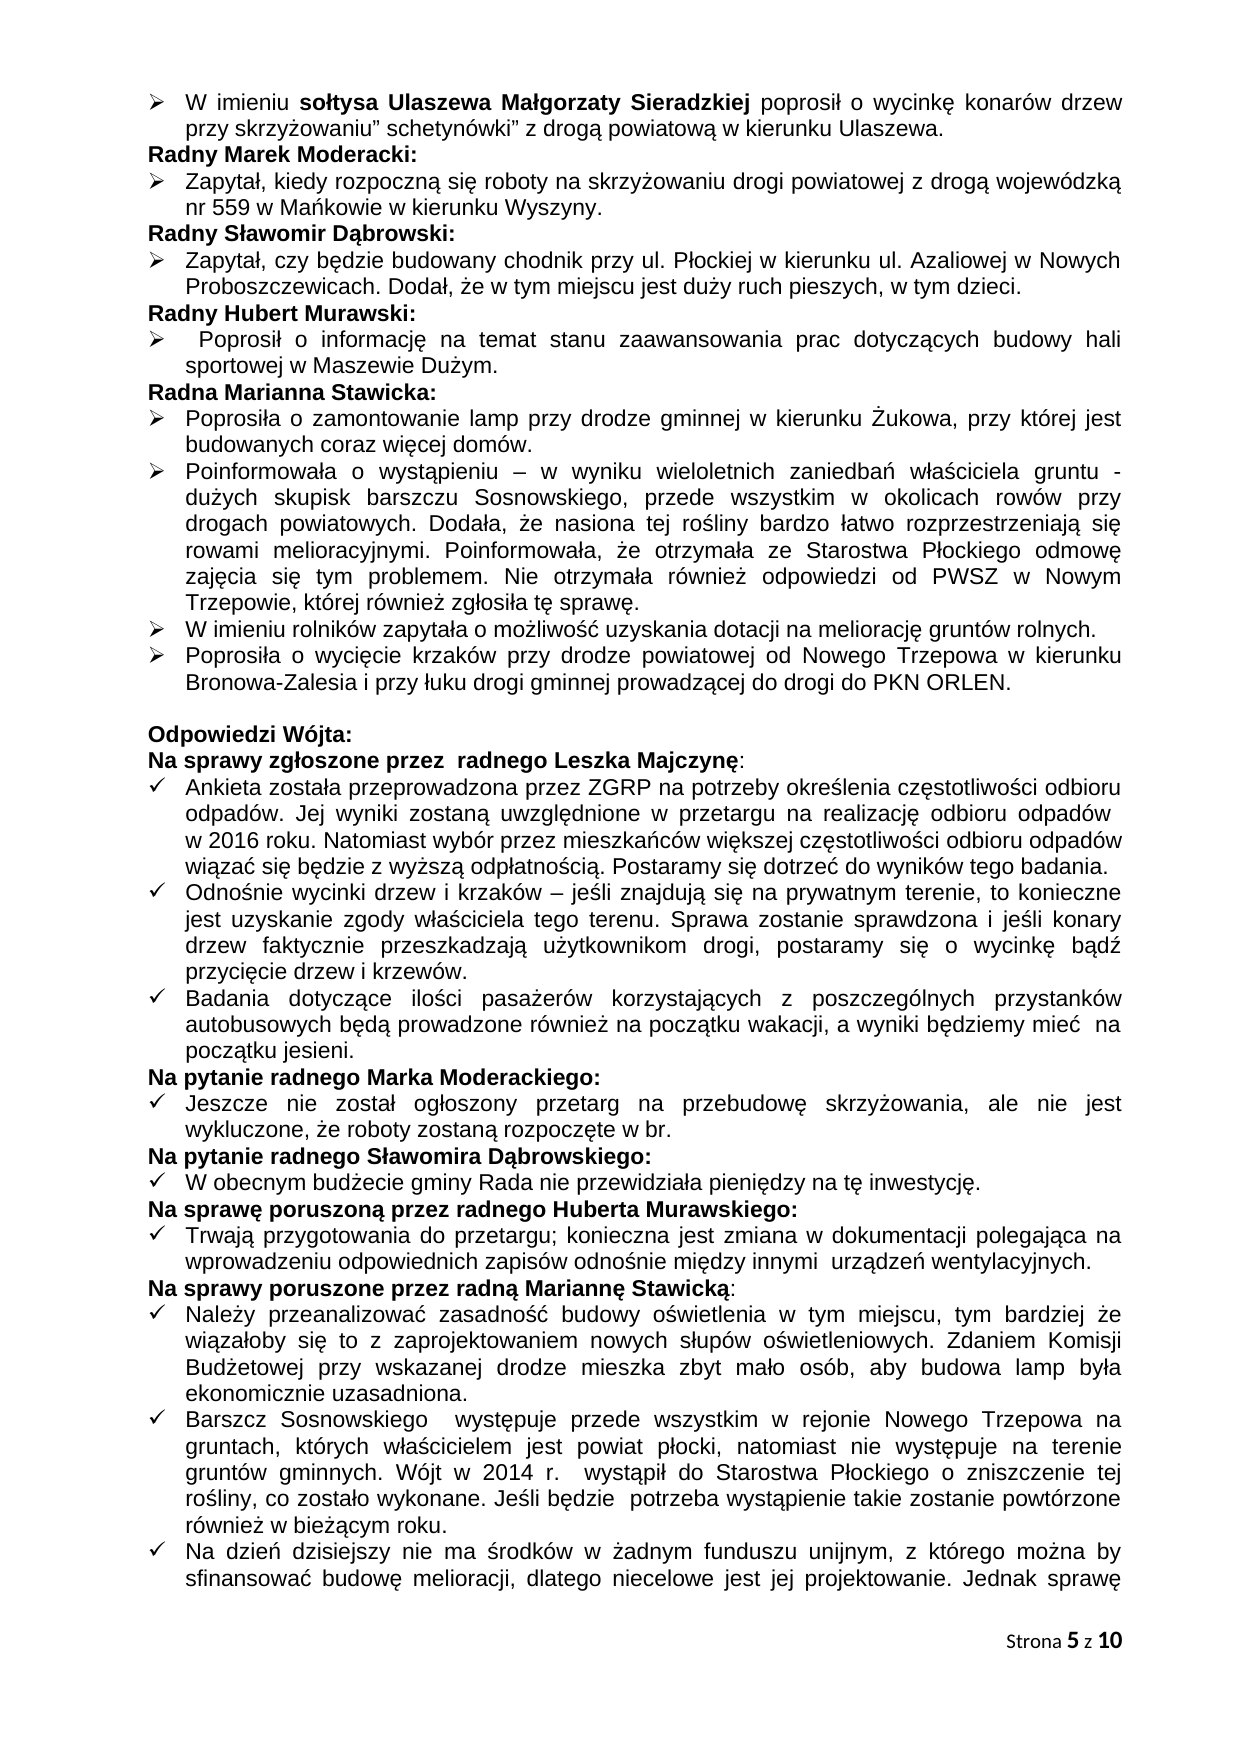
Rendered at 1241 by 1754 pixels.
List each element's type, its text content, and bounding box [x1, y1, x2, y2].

list Poprosiła o zamontowanie lamp przy drodze gminnej w kierunku Żukowa, przy której jest budowanych coraz więcej domów. [148, 405, 1122, 458]
list Jeszcze nie został ogłoszony przetarg na przebudowę skrzyżowania, ale nie jest wykluczone, że roboty zostaną rozpoczęte w br. [148, 1090, 1122, 1143]
list W obecnym budżecie gminy Rada nie przewidziała pieniędzy na tę inwestycję. [148, 1169, 1122, 1196]
list Poinformowała o wystąpieniu – w wyniku wieloletnich zaniedbań właściciela gruntu - dużych skupisk barszczu Sosnowskiego, przede wszystkim w okolicach rowów przy drogach powiatowych. Dodała, że nasiona tej rośliny bardzo łatwo rozprzestrzeniają się rowami melioracyjnymi. Poinformowała, że otrzymała ze Starostwa Płockiego odmowę zajęcia się tym problemem. Nie otrzymała również odpowiedzi od PWSZ w Nowym Trzepowie, której również zgłosiła tę sprawę. [148, 458, 1122, 616]
list Ankieta została przeprowadzona przez ZGRP na potrzeby określenia częstotliwości odbioru odpadów. Jej wyniki zostaną uwzględnione w przetargu na realizację odbioru odpadów w 2016 roku. Natomiast wybór przez mieszkańców większej częstotliwości odbioru odpadów wiązać się będzie z wyższą odpłatnością. Postaramy się dotrzeć do wyników tego badania. [148, 774, 1122, 879]
list Barszcz Sosnowskiego występuje przede wszystkim w rejonie Nowego Trzepowa na gruntach, których właścicielem jest powiat płocki, natomiast nie występuje na terenie gruntów gminnych. Wójt w 2014 r. wystąpił do Starostwa Płockiego o zniszczenie tej rośliny, co zostało wykonane. Jeśli będzie potrzeba wystąpienie takie zostanie powtórzone również w bieżącym roku. [148, 1406, 1122, 1538]
text Na pytanie radnego Sławomira Dąbrowskiego: [148, 1143, 1122, 1169]
text Radny Marek Moderacki: [148, 141, 1122, 168]
text Radna Marianna Stawicka: [148, 378, 1122, 405]
list W imieniu sołtysa Ulaszewa Małgorzaty Sieradzkiej poprosił o wycinkę konarów drzew przy skrzyżowaniu” schetynówki” z drogą powiatową w kierunku Ulaszewa. [148, 89, 1122, 141]
text Na sprawę poruszoną przez radnego Huberta Murawskiego: [148, 1196, 1122, 1222]
list W imieniu rolników zapytała o możliwość uzyskania dotacji na meliorację gruntów rolnych. [148, 616, 1122, 642]
list Na sprawy zgłoszone przez radnego Leszka Majczynę: [148, 747, 1122, 774]
text Radny Hubert Murawski: [148, 299, 1122, 326]
text Na sprawy poruszone przez radną Mariannę Stawicką: [148, 1274, 1122, 1301]
list Poprosiła o wycięcie krzaków przy drodze powiatowej od Nowego Trzepowa w kierunku Bronowa-Zalesia i przy łuku drogi gminnej prowadzącej do drogi do PKN ORLEN. [148, 642, 1122, 695]
text Odpowiedzi Wójta: [148, 721, 1122, 747]
list Zapytał, czy będzie budowany chodnik przy ul. Płockiej w kierunku ul. Azaliowej w Nowych Proboszczewicach. Dodał, że w tym miejscu jest duży ruch pieszych, w tym dzieci. [148, 247, 1122, 299]
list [148, 1538, 1122, 1591]
list Odnośnie wycinki drzew i krzaków – jeśli znajdują się na prywatnym terenie, to konieczne jest uzyskanie zgody właściciela tego terenu. Sprawa zostanie sprawdzona i jeśli konary drzew faktycznie przeszkadzają użytkownikom drogi, postaramy się o wycinkę bądź przycięcie drzew i krzewów. [148, 879, 1122, 985]
list Poprosił o informację na temat stanu zaawansowania prac dotyczących budowy hali sportowej w Maszewie Dużym. [148, 326, 1122, 378]
list Zapytał, kiedy rozpoczną się roboty na skrzyżowaniu drogi powiatowej z drogą wojewódzką nr 559 w Mańkowie w kierunku Wyszyny. [148, 168, 1122, 220]
list Trwają przygotowania do przetargu; konieczna jest zmiana w dokumentacji polegająca na wprowadzeniu odpowiednich zapisów odnośnie między innymi urządzeń wentylacyjnych. [148, 1222, 1122, 1274]
text Radny Sławomir Dąbrowski: [148, 220, 1122, 247]
list Badania dotyczące ilości pasażerów korzystających z poszczególnych przystanków autobusowych będą prowadzone również na początku wakacji, a wyniki będziemy mieć na początku jesieni. [148, 985, 1122, 1064]
list Należy przeanalizować zasadność budowy oświetlenia w tym miejscu, tym bardziej że wiązałoby się to z zaprojektowaniem nowych słupów oświetleniowych. Zdaniem Komisji Budżetowej przy wskazanej drodze mieszka zbyt mało osób, aby budowa lamp była ekonomicznie uzasadniona. [148, 1301, 1122, 1406]
text Na pytanie radnego Marka Moderackiego: [148, 1064, 1122, 1090]
